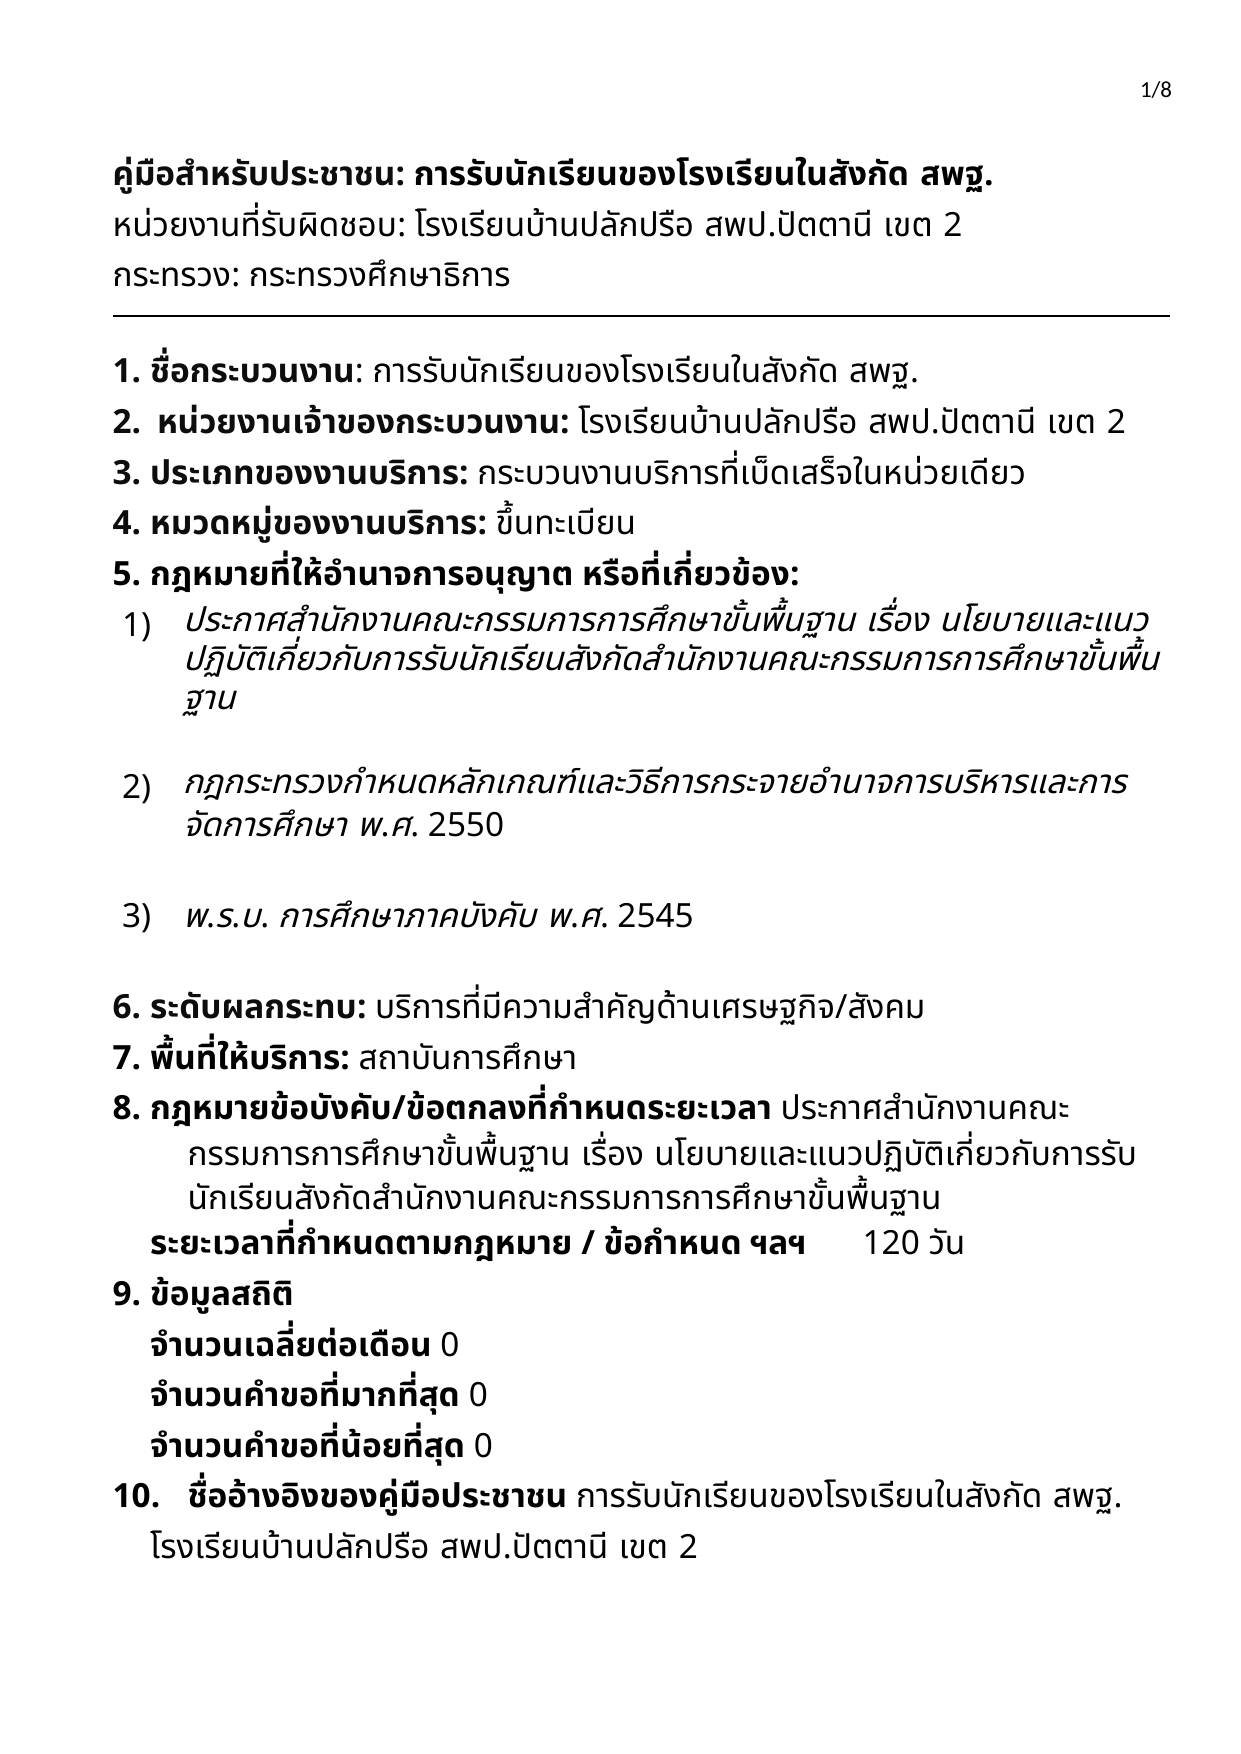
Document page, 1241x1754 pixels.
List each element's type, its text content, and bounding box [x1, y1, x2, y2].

list ระดับผลกระทบ: บริการที่มีความสำคัญด้านเศรษฐกิจ/สังคม [112, 983, 1172, 1033]
table_header ประกาศสำนักงานคณะกรรมการการศึกษาขั้นพื้นฐาน เรื่อง นโยบายและแนวปฏิบัติเกี่ยวกับการรับนักเรียนสังกัดสำนักงานคณะกรรมการการศึกษาขั้นพื้นฐาน [171, 600, 1176, 762]
text จำนวนคำขอที่น้อยที่สุด 0 [112, 1422, 1172, 1472]
list หมวดหมู่ของงานบริการ: ขึ้นทะเบียน [112, 499, 1172, 550]
list หน่วยงานเจ้าของกระบวนงาน: โรงเรียนบ้านปลักปรือ สพป.ปัตตานี เขต 2 [112, 398, 1172, 448]
list ข้อมูลสถิติ [112, 1270, 1172, 1320]
table_cell กฎกระทรวงกำหนดหลักเกณฑ์และวิธีการกระจายอำนาจการบริหารและการจัดการศึกษา พ.ศ. 2550 [171, 763, 1176, 892]
list ประเภทของงานบริการ: กระบวนงานบริการที่เบ็ดเสร็จในหน่วยเดียว [112, 448, 1172, 499]
list ชื่อกระบวนงาน: การรับนักเรียนของโรงเรียนในสังกัด สพฐ. [112, 347, 1172, 398]
list กฎหมายที่ให้อำนาจการอนุญาต หรือที่เกี่ยวข้อง: [112, 550, 1172, 600]
text คู่มือสำหรับประชาชน: การรับนักเรียนของโรงเรียนในสังกัด สพฐ. [112, 150, 1172, 201]
list กฎหมายข้อบังคับ/ข้อตกลงที่กำหนดระยะเวลา ประกาศสำนักงานคณะกรรมการการศึกษาขั้นพื้นฐาน เรื่อง นโยบายและแนวปฏิบัติเกี่ยวกับการรับนักเรียนสังกัดสำนักงานคณะกรรมการการศึกษาขั้นพื้นฐาน [112, 1084, 1172, 1219]
text จำนวนคำขอที่มากที่สุด 0 [112, 1371, 1172, 1422]
list ชื่ออ้างอิงของคู่มือประชาชน การรับนักเรียนของโรงเรียนในสังกัด สพฐ. โรงเรียนบ้านปลักปรือ สพป.ปัตตานี เขต 2 [112, 1472, 1172, 1568]
text กระทรวง: กระทรวงศึกษาธิการ [112, 251, 1172, 302]
text ระยะเวลาที่กำหนดตามกฎหมาย / ข้อกำหนด ฯลฯ 120 วัน [150, 1219, 1172, 1270]
list พื้นที่ให้บริการ: สถาบันการศึกษา [112, 1033, 1172, 1084]
table_cell 3) [101, 892, 171, 983]
text จำนวนเฉลี่ยต่อเดือน 0 [112, 1320, 1172, 1371]
table_header 1) [101, 600, 171, 762]
text หน่วยงานที่รับผิดชอบ: โรงเรียนบ้านปลักปรือ สพป.ปัตตานี เขต 2 [112, 201, 1172, 251]
table_cell พ.ร.บ. การศึกษาภาคบังคับ พ.ศ. 2545 [171, 892, 1176, 983]
table_cell 2) [101, 763, 171, 892]
